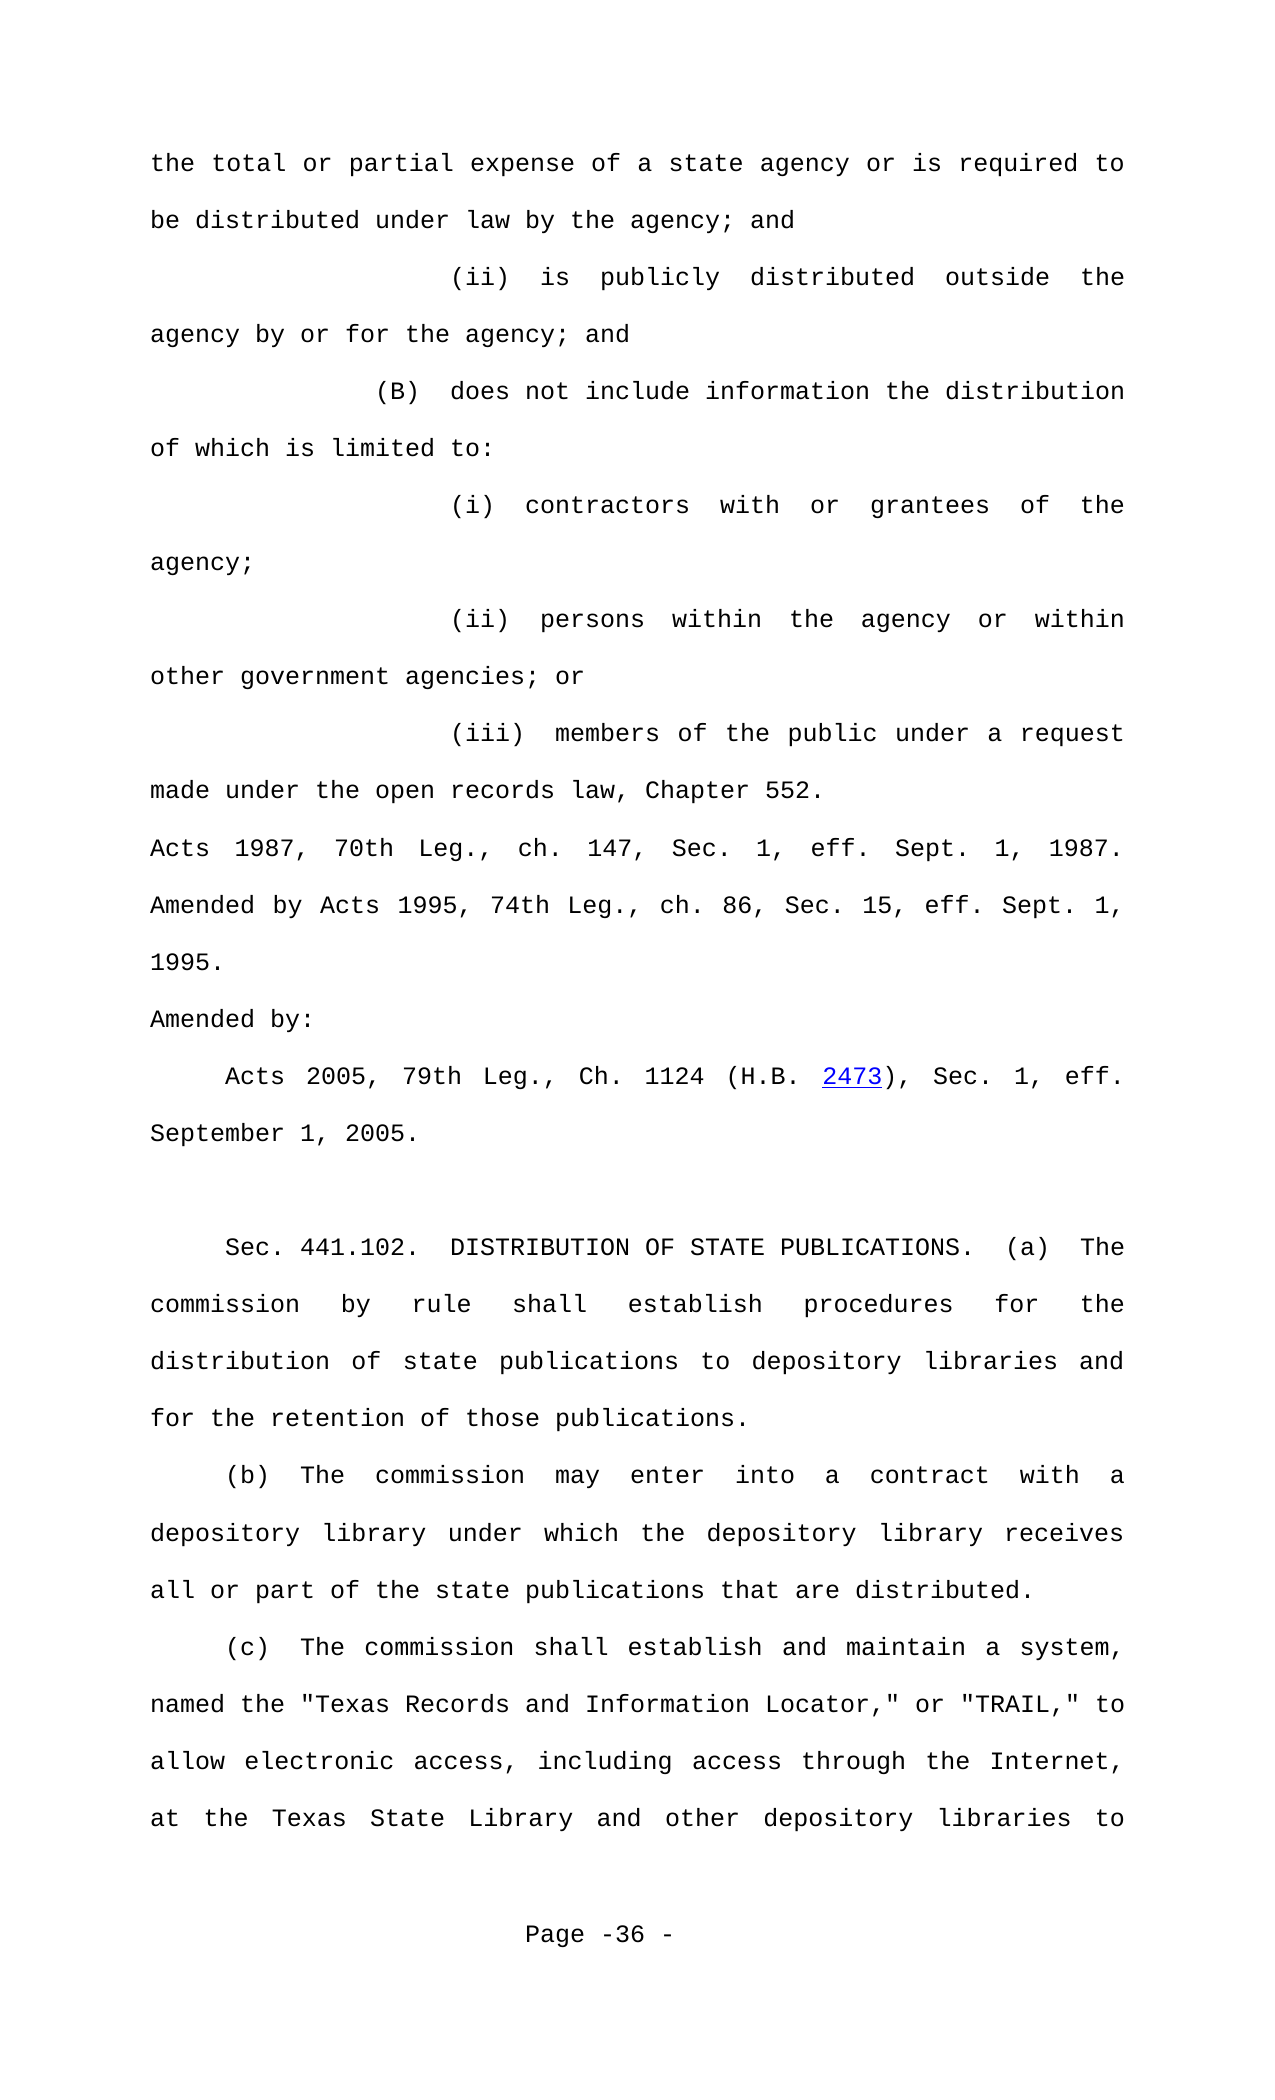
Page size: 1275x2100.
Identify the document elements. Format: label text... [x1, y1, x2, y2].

text (b) The commission may enter into a contract with a depository library under which the depository library receives all or part of the state publications that are distributed. [150, 1463, 1125, 1606]
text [150, 1634, 1125, 1834]
text (ii) is publicly distributed outside the agency by or for the agency; and [150, 264, 1125, 350]
text (i) contractors with or grantees of the agency; [150, 492, 1125, 578]
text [150, 150, 1125, 236]
text Sec. 441.102. DISTRIBUTION OF STATE PUBLICATIONS. (a) The commission by rule shall establish procedures for the distribution of state publications to depository libraries and for the retention of those publications. [150, 1234, 1125, 1434]
text Amended by: [150, 1006, 1125, 1035]
text Acts 1987, 70th Leg., ch. 147, Sec. 1, eff. Sept. 1, 1987. Amended by Acts 1995, 74th Leg., ch. 86, Sec. 15, eff. Sept. 1, 1995. [150, 835, 1125, 978]
text (B) does not include information the distribution of which is limited to: [150, 378, 1125, 464]
text Acts 2005, 79th Leg., Ch. 1124 (H.B. 2473), Sec. 1, eff. September 1, 2005. [150, 1063, 1125, 1149]
text (iii) members of the public under a request made under the open records law, Chapter 552. [150, 721, 1125, 806]
text (ii) persons within the agency or within other government agencies; or [150, 607, 1125, 692]
